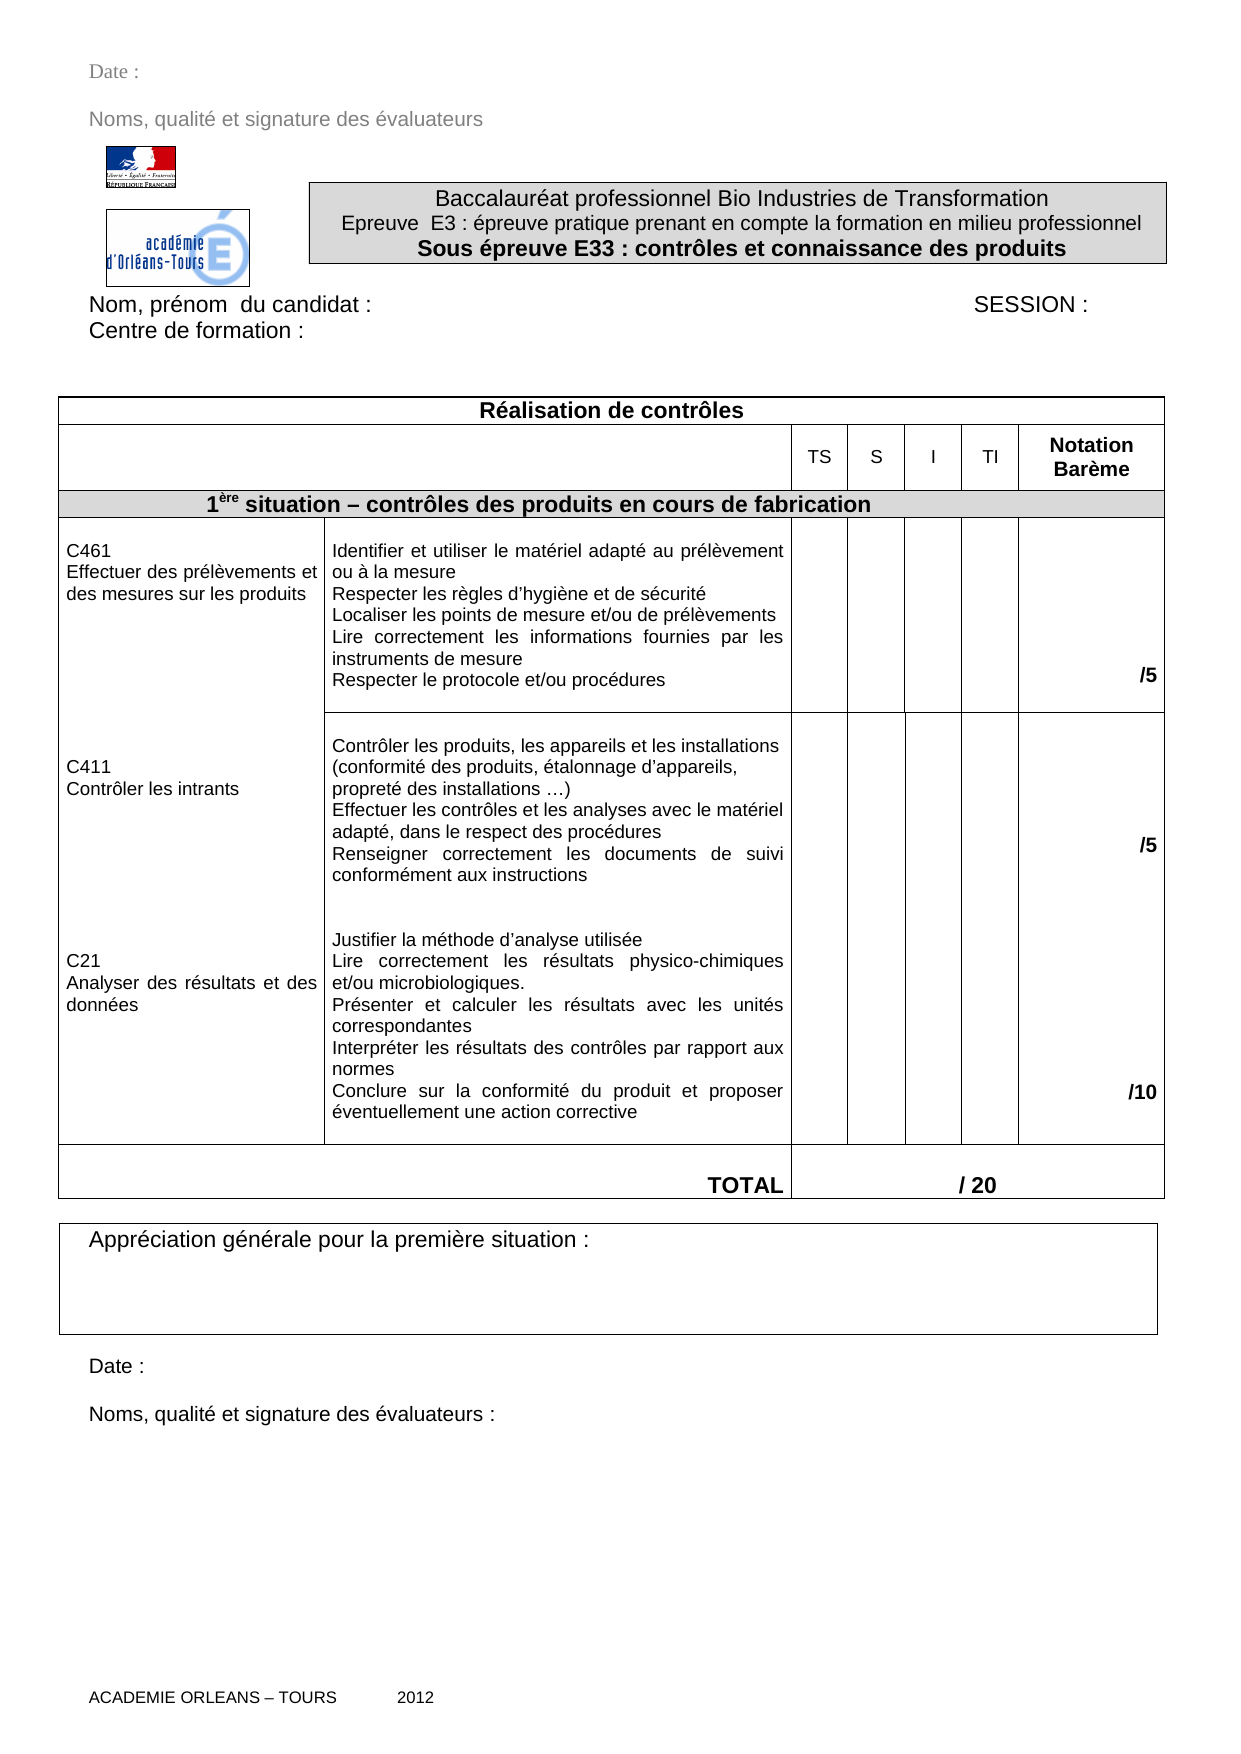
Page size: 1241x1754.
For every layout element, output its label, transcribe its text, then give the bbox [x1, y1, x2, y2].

table_cell [792, 907, 847, 1144]
table_cell [962, 518, 1018, 712]
text Date : [89, 1354, 1152, 1378]
table_cell [59, 425, 791, 489]
table_cell I [905, 425, 961, 489]
text Appréciation générale pour la première situation : [60, 1224, 1157, 1253]
table_cell [962, 907, 1018, 1144]
table_cell [962, 713, 1018, 907]
table_cell C411 Contrôler les intrants [59, 712, 324, 907]
table_cell 1ère situation – contrôles des produits en cours de fabrication [59, 491, 1019, 517]
table_header Réalisation de contrôles [59, 398, 1164, 424]
text Noms, qualité et signature des évaluateurs : [89, 1402, 1152, 1426]
table_cell [792, 518, 847, 712]
picture [107, 147, 175, 187]
text Epreuve E3 : épreuve pratique prenant en compte la formation en milieu professionnel [310, 208, 1166, 232]
table_cell [848, 518, 904, 712]
table_cell [848, 907, 905, 1144]
text Baccalauréat professionnel Bio Industries de Transformation [310, 183, 1166, 208]
table_cell C461 Effectuer des prélèvements et des mesures sur les produits [59, 518, 324, 712]
table_cell /5 [1019, 713, 1164, 907]
table_cell Contrôler les produits, les appareils et les installations (conformité des produits, étalonnage d’appareils, propreté des installations …) Effectuer les contrôles et les analyses avec le matériel adapté, dans le respect des procédures Renseigner correctement les documents de suivi conformément aux instructions [325, 713, 791, 907]
picture [107, 210, 249, 286]
text Date : [89, 59, 1152, 83]
table_cell [848, 713, 905, 907]
table_cell Identifier et utiliser le matériel adapté au prélèvement ou à la mesure Respecter les règles d’hygiène et de sécurité Localiser les points de mesure et/ou de prélèvements Lire correctement les informations fournies par les instruments de mesure Respecter le protocole et/ou procédures [325, 518, 791, 712]
table_cell / 20 [792, 1145, 1164, 1198]
table_cell TOTAL [59, 1145, 791, 1198]
text Centre de formation : [89, 317, 1152, 344]
table_cell [906, 907, 961, 1144]
table_cell Justifier la méthode d’analyse utilisée Lire correctement les résultats physico-chimiques et/ou microbiologiques. Présenter et calculer les résultats avec les unités correspondantes Interpréter les résultats des contrôles par rapport aux normes Conclure sur la conformité du produit et proposer éventuellement une action corrective [325, 907, 791, 1144]
table_cell S [848, 425, 904, 489]
table_cell TS [792, 425, 847, 489]
table_cell [905, 518, 961, 712]
text Noms, qualité et signature des évaluateurs [89, 107, 1152, 131]
table_cell [792, 713, 847, 907]
table_cell /10 [1019, 907, 1164, 1144]
table_cell Notation Barème [1019, 425, 1164, 489]
table_cell C21 Analyser des résultats et des données [59, 907, 324, 1144]
table_cell [906, 713, 961, 907]
table_cell /5 [1019, 518, 1164, 712]
text Nom, prénom du candidat : SESSION : [89, 291, 1152, 317]
table_cell TI [962, 425, 1018, 489]
table_cell [1019, 491, 1164, 517]
subtitle Sous épreuve E33 : contrôles et connaissance des produits [310, 232, 1166, 263]
